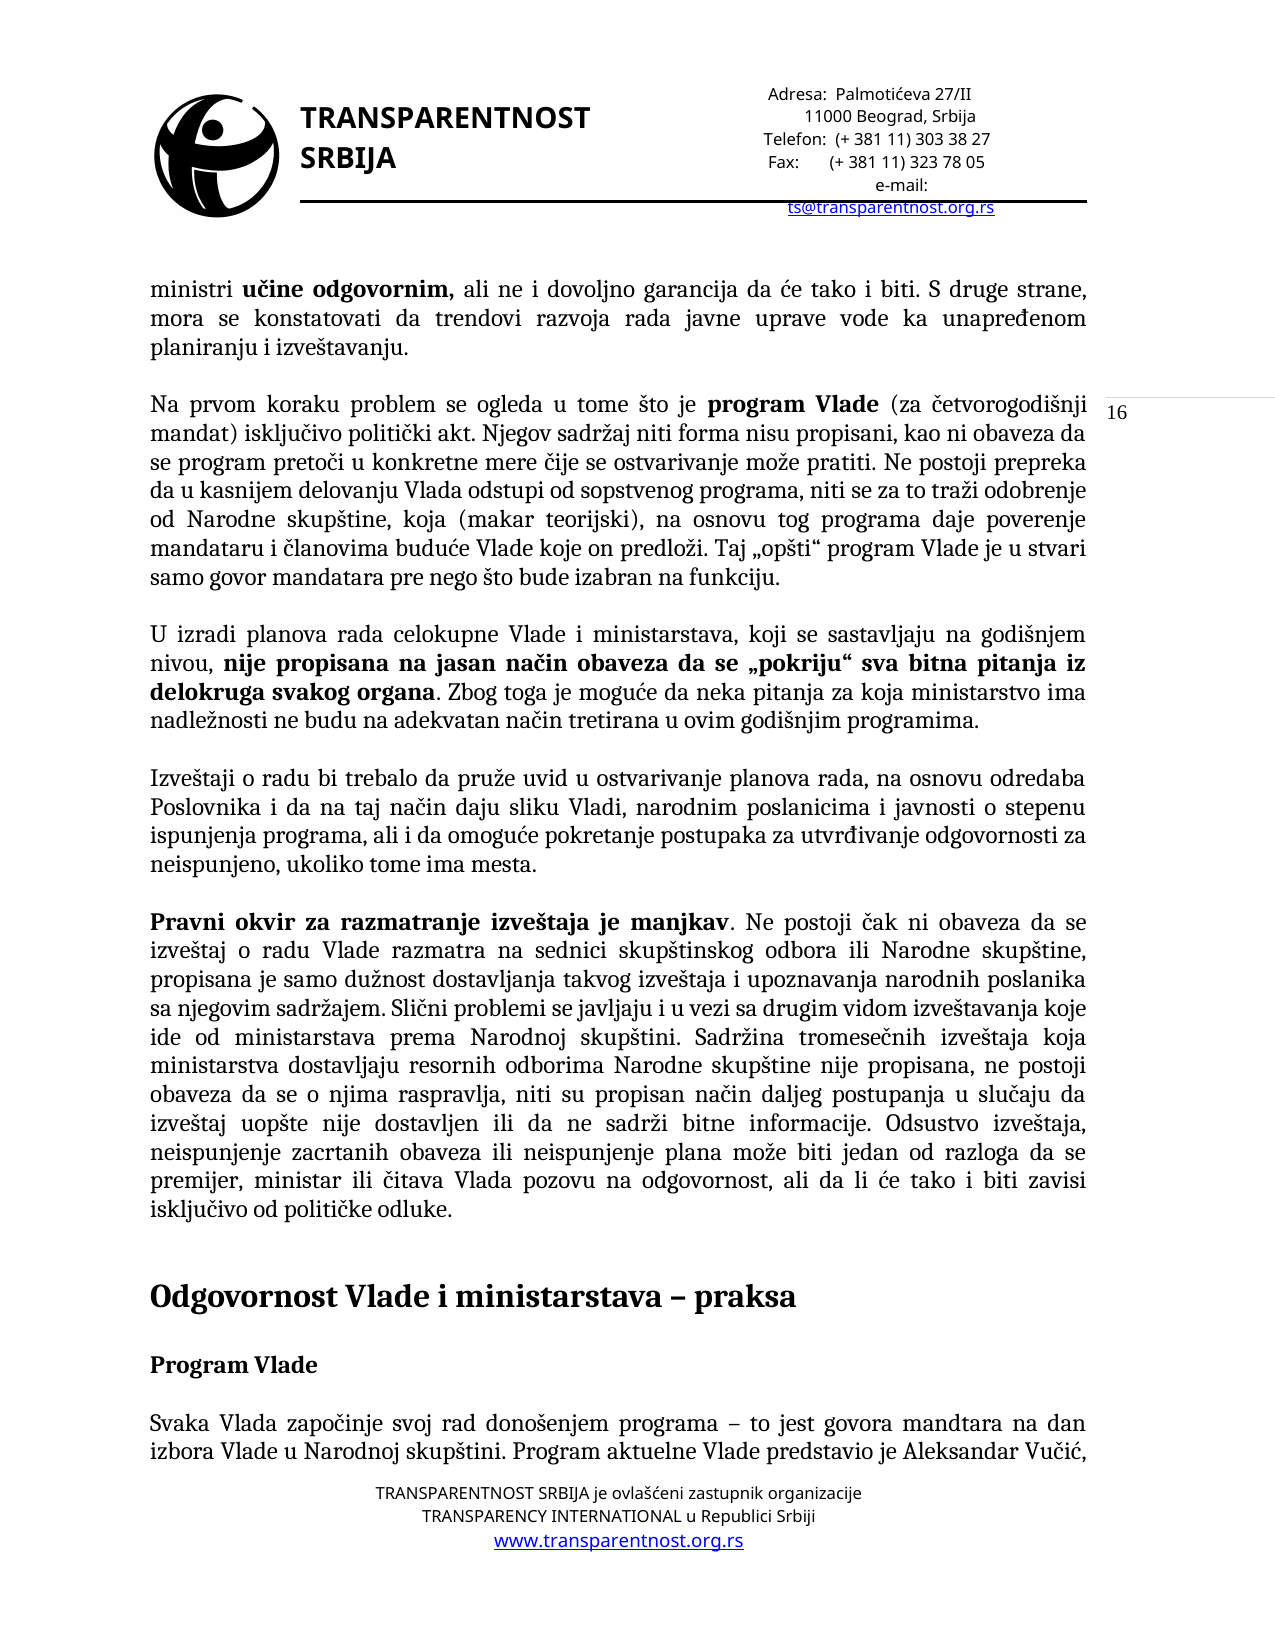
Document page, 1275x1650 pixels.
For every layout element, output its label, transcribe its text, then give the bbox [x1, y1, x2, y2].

text Program Vlade [150, 1351, 1087, 1380]
text Pravni okvir za razmatranje izveštaja je manjkav. Ne postoji čak ni obaveza da se izveštaj o radu Vlade razmatra na sednici skupštinskog odbora ili Narodne skupštine, propisana je samo dužnost dostavljanja takvog izveštaja i upoznavanja narodnih poslanika sa njegovim sadržajem. Slični problemi se javljaju i u vezi sa drugim vidom izveštavanja koje ide od ministarstava prema Narodnoj skupštini. Sadržina tromesečnih izveštaja koja ministarstva dostavljaju resornih odborima Narodne skupštine nije propisana, ne postoji obaveza da se o njima raspravlja, niti su propisan način daljeg postupanja u slučaju da izveštaj uopšte nije dostavljen ili da ne sadrži bitne informacije. Odsustvo izveštaja, neispunjenje zacrtanih obaveza ili neispunjenje plana može biti jedan od razloga da se premijer, ministar ili čitava Vlada pozovu na odgovornost, ali da li će tako i biti zavisi isključivo od političke odluke. [150, 908, 1087, 1224]
text U izradi planova rada celokupne Vlade i ministarstava, koji se sastavljaju na godišnjem nivou, nije propisana na jasan način obaveza da se „pokriju“ sva bitna pitanja iz delokruga svakog organa. Zbog toga je moguće da neka pitanja za koja ministarstvo ima nadležnosti ne budu na adekvatan način tretirana u ovim godišnjim programima. [150, 620, 1087, 735]
text Izveštaji o radu bi trebalo da pruže uvid u ostvarivanje planova rada, na osnovu odredaba Poslovnika i da na taj način daju sliku Vladi, narodnim poslanicima i javnosti o stepenu ispunjenja programa, ali i da omoguće pokretanje postupaka za utvrđivanje odgovornosti za neispunjeno, ukoliko tome ima mesta. [150, 764, 1087, 879]
text Na prvom koraku problem se ogleda u tome što je program Vlade (za četvorogodišnji mandat) isključivo politički akt. Njegov sadržaj niti forma nisu propisani, kao ni obaveza da se program pretoči u konkretne mere čije se ostvarivanje može pratiti. Ne postoji prepreka da u kasnijem delovanju Vlada odstupi od sopstvenog programa, niti se za to traži odobrenje od Narodne skupštine, koja (makar teorijski), na osnovu tog programa daje poverenje mandataru i članovima buduće Vlade koje on predloži. Taj „opšti“ program Vlade je u stvari samo govor mandatara pre nego što bude izabran na funkciju. [150, 390, 1087, 591]
subtitle Odgovornost Vlade i ministarstava – praksa [150, 1278, 1087, 1316]
picture [150, 92, 282, 220]
